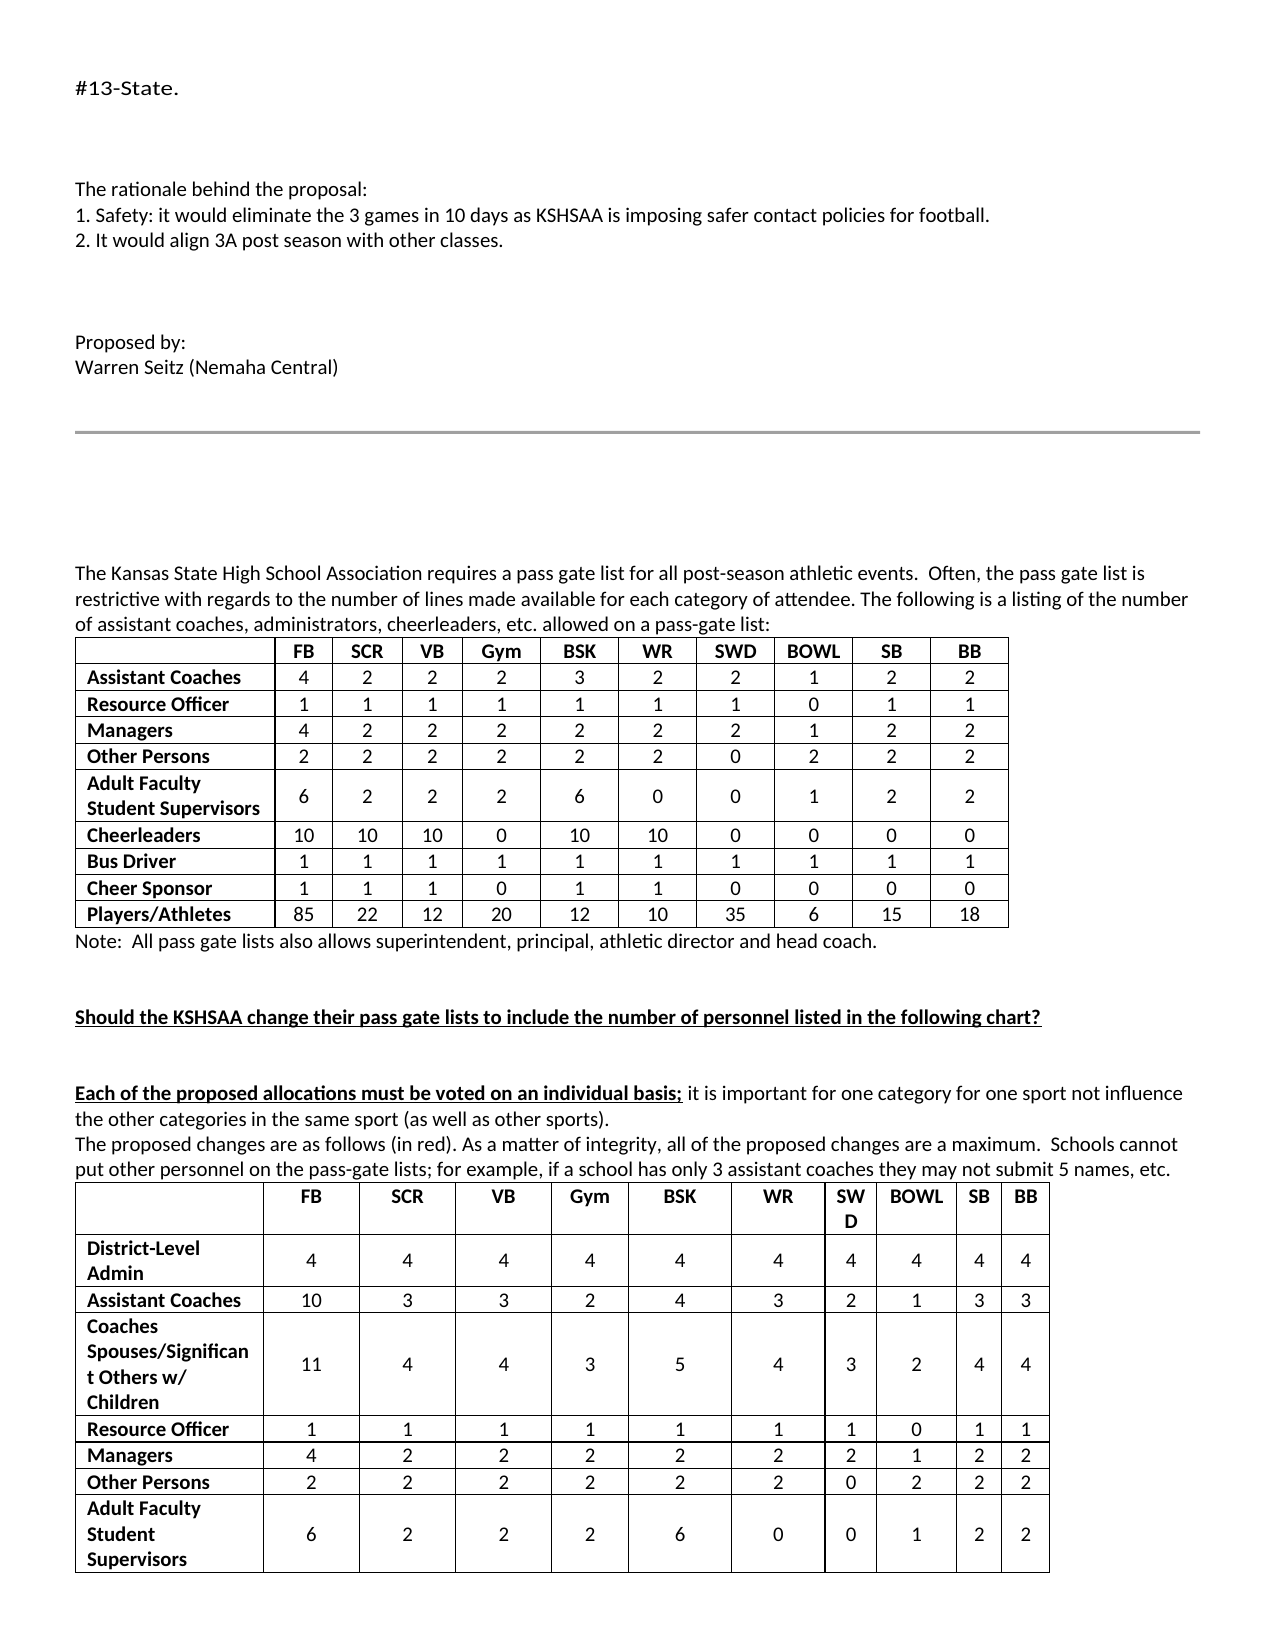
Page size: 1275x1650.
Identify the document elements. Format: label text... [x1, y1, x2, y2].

table_cell 3 [732, 1287, 824, 1312]
table_cell 10 [619, 822, 696, 847]
table_cell 10 [541, 822, 618, 847]
text 2. It would align 3A post season with other classes. [75, 227, 1200, 253]
table_cell 2 [931, 717, 1008, 743]
table_header SWD [826, 1183, 876, 1234]
table_cell 20 [463, 901, 540, 927]
table_cell 0 [877, 1416, 956, 1441]
table_cell 2 [360, 1495, 455, 1572]
table_cell 1 [853, 849, 930, 874]
table_cell 1 [877, 1495, 956, 1572]
table_cell 0 [775, 691, 852, 716]
table_cell 2 [333, 664, 402, 690]
table_cell 2 [360, 1443, 455, 1468]
table_cell 2 [333, 744, 402, 769]
table_cell 0 [463, 822, 540, 847]
table_cell 0 [732, 1495, 824, 1572]
table_cell 2 [629, 1443, 731, 1468]
table_cell 2 [360, 1469, 455, 1494]
table_cell 0 [775, 875, 852, 900]
table_header WR [732, 1183, 824, 1234]
table_cell 1 [629, 1416, 731, 1441]
table_cell 2 [1002, 1443, 1049, 1468]
table_header BB [931, 638, 1008, 663]
table_cell 10 [619, 901, 696, 927]
table_cell 1 [775, 664, 852, 690]
table_cell 0 [826, 1495, 876, 1572]
table_cell 2 [853, 744, 930, 769]
text Note: All pass gate lists also allows superintendent, principal, athletic director and head coach. [75, 928, 1200, 953]
table_cell Players/Athletes [76, 901, 274, 927]
table_header [76, 1183, 263, 1234]
table_cell 2 [826, 1287, 876, 1312]
table_cell 2 [403, 664, 462, 690]
table_cell 10 [276, 822, 332, 847]
table_cell 4 [732, 1235, 824, 1286]
table_cell 2 [853, 664, 930, 690]
table_cell District-Level Admin [76, 1235, 263, 1286]
table_cell 6 [264, 1495, 359, 1572]
table_cell 2 [403, 744, 462, 769]
table_cell 2 [697, 717, 774, 743]
table_cell 10 [333, 822, 402, 847]
table_cell 2 [552, 1443, 628, 1468]
table_cell 4 [877, 1235, 956, 1286]
table_header BSK [629, 1183, 731, 1234]
table_cell 1 [276, 875, 332, 900]
text The rationale behind the proposal: [75, 177, 1200, 202]
table_cell 3 [541, 664, 618, 690]
table_cell 2 [456, 1469, 551, 1494]
text The proposed changes are as follows (in red). As a matter of integrity, all of the proposed changes are a maximum. Schools cannot put other personnel on the pass-gate lists; for example, if a school has only 3 assistant coaches they may not submit 5 names, etc. [75, 1131, 1200, 1182]
text Proposed by: [75, 329, 1200, 354]
table_cell 2 [775, 744, 852, 769]
table_cell 85 [276, 901, 332, 927]
table_header FB [276, 638, 332, 663]
table_cell 1 [931, 691, 1008, 716]
table_cell Cheer Sponsor [76, 875, 274, 900]
table_cell 1 [541, 849, 618, 874]
table_cell 1 [541, 691, 618, 716]
table_cell 1 [619, 875, 696, 900]
table_cell 1 [463, 849, 540, 874]
table_cell 2 [957, 1443, 1001, 1468]
table_cell 4 [264, 1443, 359, 1468]
text Warren Seitz (Nemaha Central) [75, 354, 1200, 380]
table_header SB [853, 638, 930, 663]
table_cell 1 [541, 875, 618, 900]
text Should the KSHSAA change their pass gate lists to include the number of personnel listed in the following chart? [75, 1004, 1200, 1029]
table_cell 0 [697, 875, 774, 900]
table_header BOWL [877, 1183, 956, 1234]
table_cell 2 [463, 744, 540, 769]
table_cell Other Persons [76, 1469, 263, 1494]
table_cell 2 [629, 1469, 731, 1494]
table_cell 2 [877, 1313, 956, 1415]
table_cell 2 [403, 770, 462, 821]
table_cell 11 [264, 1313, 359, 1415]
table_cell 2 [276, 744, 332, 769]
table_cell 0 [775, 822, 852, 847]
table_cell 3 [826, 1313, 876, 1415]
table_cell 1 [619, 849, 696, 874]
table_cell 6 [541, 770, 618, 821]
table_cell Assistant Coaches [76, 1287, 263, 1312]
table_header WR [619, 638, 696, 663]
table_cell 1 [456, 1416, 551, 1441]
table_cell 1 [732, 1416, 824, 1441]
text Each of the proposed allocations must be voted on an individual basis; it is important for one category for one sport not influence the other categories in the same sport (as well as other sports). [75, 1080, 1200, 1131]
table_cell 1 [775, 849, 852, 874]
table_cell 2 [552, 1495, 628, 1572]
table_cell Other Persons [76, 744, 274, 769]
table_cell 1 [552, 1416, 628, 1441]
table_cell 1 [1002, 1416, 1049, 1441]
table_cell Resource Officer [76, 691, 274, 716]
table_cell 4 [456, 1235, 551, 1286]
table_cell 2 [541, 717, 618, 743]
table_header BB [1002, 1183, 1049, 1234]
table_cell 2 [403, 717, 462, 743]
table_cell 1 [877, 1287, 956, 1312]
table_cell 1 [697, 849, 774, 874]
table_cell 1 [853, 691, 930, 716]
table_cell 0 [826, 1469, 876, 1494]
table_cell 4 [629, 1235, 731, 1286]
table_cell 1 [619, 691, 696, 716]
table_header FB [264, 1183, 359, 1234]
table_cell Bus Driver [76, 849, 274, 874]
table_header SWD [697, 638, 774, 663]
table_cell 0 [619, 770, 696, 821]
table_cell 0 [697, 770, 774, 821]
table_cell Coaches Spouses/Significant Others w/ Children [76, 1313, 263, 1415]
table_cell 2 [463, 770, 540, 821]
table_cell 1 [957, 1416, 1001, 1441]
table_cell Cheerleaders [76, 822, 274, 847]
table_cell 2 [1002, 1495, 1049, 1572]
table_header SB [957, 1183, 1001, 1234]
table_cell 2 [931, 770, 1008, 821]
table_header VB [456, 1183, 551, 1234]
table_cell 2 [333, 717, 402, 743]
table_header VB [403, 638, 462, 663]
table_cell 4 [276, 664, 332, 690]
table_cell 22 [333, 901, 402, 927]
table_cell 2 [619, 717, 696, 743]
table_cell 1 [775, 770, 852, 821]
table_cell 15 [853, 901, 930, 927]
table_cell 1 [360, 1416, 455, 1441]
table_cell 2 [264, 1469, 359, 1494]
table_cell 2 [957, 1469, 1001, 1494]
text 1. Safety: it would eliminate the 3 games in 10 days as KSHSAA is imposing safer contact policies for football. [75, 202, 1200, 227]
table_cell 2 [853, 770, 930, 821]
table_cell 2 [732, 1443, 824, 1468]
table_cell 1 [333, 875, 402, 900]
table_header BOWL [775, 638, 852, 663]
table_cell 3 [1002, 1287, 1049, 1312]
table_cell Managers [76, 1443, 263, 1468]
table_cell 4 [552, 1235, 628, 1286]
table_cell 12 [541, 901, 618, 927]
table_cell 2 [877, 1469, 956, 1494]
table_cell 4 [629, 1287, 731, 1312]
table_cell 0 [931, 875, 1008, 900]
table_cell 1 [264, 1416, 359, 1441]
table_cell 2 [456, 1443, 551, 1468]
table_cell 1 [463, 691, 540, 716]
table_cell 10 [403, 822, 462, 847]
text #13-State. [75, 75, 1200, 100]
table_cell 2 [957, 1495, 1001, 1572]
table_cell Resource Officer [76, 1416, 263, 1441]
table_cell 4 [360, 1235, 455, 1286]
table_cell 2 [1002, 1469, 1049, 1494]
table_cell 2 [732, 1469, 824, 1494]
table_cell 1 [877, 1443, 956, 1468]
table_cell 2 [333, 770, 402, 821]
table_cell 2 [619, 664, 696, 690]
table_header Gym [552, 1183, 628, 1234]
table_cell 0 [697, 744, 774, 769]
table_cell 35 [697, 901, 774, 927]
table_cell 1 [403, 849, 462, 874]
table_cell 2 [931, 664, 1008, 690]
table_cell 6 [775, 901, 852, 927]
table_cell 1 [931, 849, 1008, 874]
table_cell 4 [1002, 1313, 1049, 1415]
table_cell 0 [853, 822, 930, 847]
table_cell 4 [360, 1313, 455, 1415]
table_cell 0 [463, 875, 540, 900]
table_cell 5 [629, 1313, 731, 1415]
table_cell Managers [76, 717, 274, 743]
table_cell Adult Faculty Student Supervisors [76, 770, 274, 821]
table_cell 1 [333, 691, 402, 716]
table_cell 6 [629, 1495, 731, 1572]
table_cell 1 [826, 1416, 876, 1441]
table_cell 4 [957, 1313, 1001, 1415]
table_cell 0 [697, 822, 774, 847]
table_cell 18 [931, 901, 1008, 927]
table_cell 2 [931, 744, 1008, 769]
table_cell 4 [732, 1313, 824, 1415]
table_cell 1 [276, 691, 332, 716]
table_cell 2 [853, 717, 930, 743]
table_cell 2 [463, 717, 540, 743]
table_cell 4 [456, 1313, 551, 1415]
table_cell 2 [826, 1443, 876, 1468]
table_cell 0 [853, 875, 930, 900]
table_cell 0 [931, 822, 1008, 847]
table_cell 1 [403, 691, 462, 716]
table_cell 2 [463, 664, 540, 690]
table_header SCR [333, 638, 402, 663]
table_cell 2 [456, 1495, 551, 1572]
table_header SCR [360, 1183, 455, 1234]
table_cell 2 [541, 744, 618, 769]
table_cell 2 [619, 744, 696, 769]
table_cell 1 [697, 691, 774, 716]
table_header Gym [463, 638, 540, 663]
table_cell 4 [264, 1235, 359, 1286]
table_cell 6 [276, 770, 332, 821]
table_cell 4 [1002, 1235, 1049, 1286]
table_cell Adult Faculty Student Supervisors [76, 1495, 263, 1572]
table_cell 10 [264, 1287, 359, 1312]
table_cell 3 [456, 1287, 551, 1312]
table_cell 4 [826, 1235, 876, 1286]
table_cell 1 [775, 717, 852, 743]
table_cell Assistant Coaches [76, 664, 274, 690]
table_cell 2 [552, 1287, 628, 1312]
table_cell 12 [403, 901, 462, 927]
table_header [76, 638, 274, 663]
table_cell 3 [360, 1287, 455, 1312]
table_header BSK [541, 638, 618, 663]
table_cell 4 [957, 1235, 1001, 1286]
table_cell 2 [697, 664, 774, 690]
table_cell 1 [276, 849, 332, 874]
table_cell 1 [333, 849, 402, 874]
table_cell 3 [957, 1287, 1001, 1312]
table_cell 4 [276, 717, 332, 743]
table_cell 3 [552, 1313, 628, 1415]
table_cell 1 [403, 875, 462, 900]
text The Kansas State High School Association requires a pass gate list for all post-season athletic events. Often, the pass gate list is restrictive with regards to the number of lines made available for each category of attendee. The following is a listing of the number of assistant coaches, administrators, cheerleaders, etc. allowed on a pass-gate list: [75, 561, 1200, 637]
table_cell 2 [552, 1469, 628, 1494]
